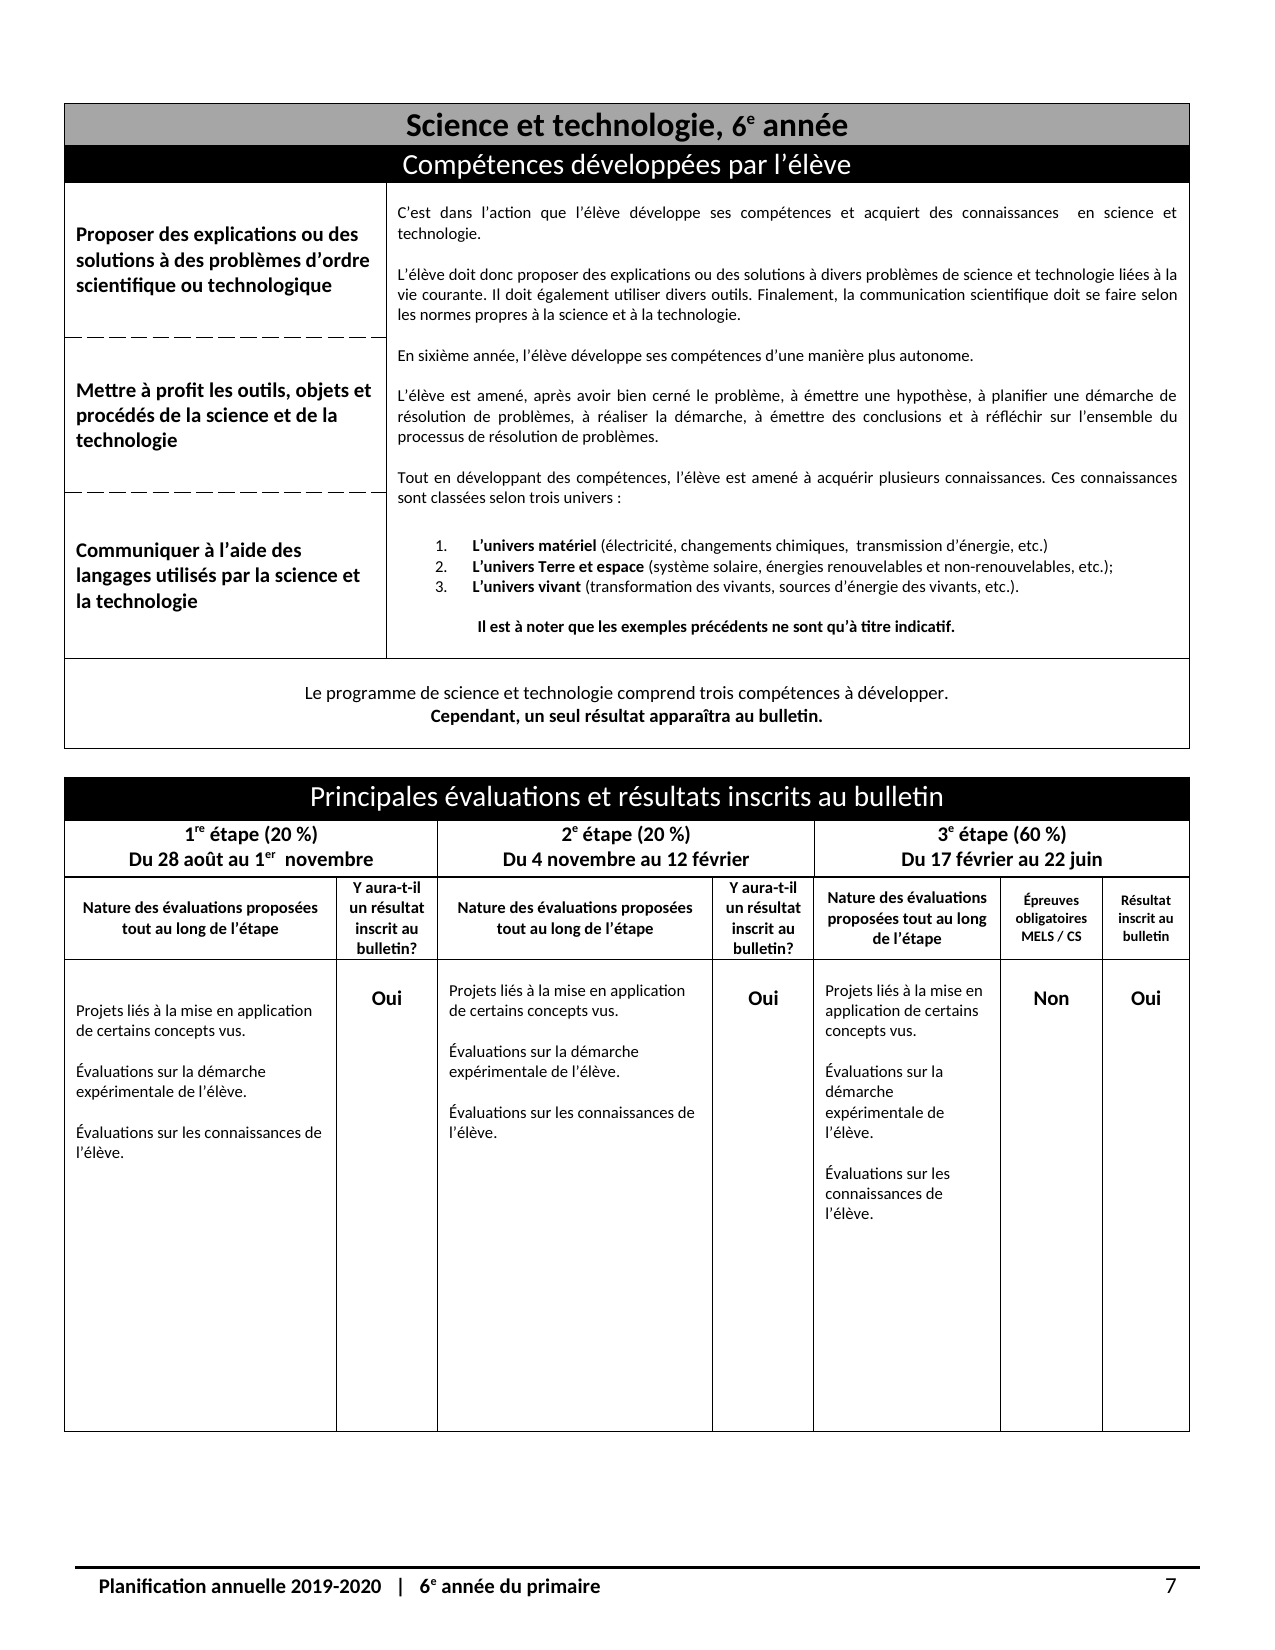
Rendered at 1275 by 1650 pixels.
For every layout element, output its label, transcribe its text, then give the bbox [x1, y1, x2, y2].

table_cell Nature des évaluations proposées tout au long de l’étape [438, 878, 712, 959]
table_cell Nature des évaluations proposées tout au long de l’étape [65, 878, 336, 959]
table_cell 3e étape (60 %) Du 17 février au 22 juin [815, 821, 1189, 876]
table_cell Y aura-t-il un résultat inscrit au bulletin? [337, 878, 437, 959]
table_cell Épreuves obligatoires MELS / CS [1001, 878, 1102, 959]
table_cell Projets liés à la mise en application de certains concepts vus. Évaluations sur la démarche expérimentale de l’élève. Évaluations sur les connaissances de l’élève. [814, 960, 1000, 1431]
table_cell Le programme de science et technologie comprend trois compétences à développer. Cependant, un seul résultat apparaîtra au bulletin. [65, 659, 1189, 747]
table_cell Résultat inscrit au bulletin [1103, 878, 1189, 959]
table_cell Oui [337, 960, 437, 1431]
table_cell 1re étape (20 %) Du 28 août au 1er novembre [65, 821, 437, 876]
table_cell 2e étape (20 %) Du 4 novembre au 12 février [438, 821, 814, 876]
table_cell Proposer des explications ou des solutions à des problèmes d’ordre scientifique ou technologique [65, 183, 386, 337]
table_cell Oui [1103, 960, 1189, 1431]
table_cell Mettre à profit les outils, objets et procédés de la science et de la technologie [65, 337, 386, 492]
table_header Science et technologie, 6e année [65, 104, 1189, 145]
table_cell C’est dans l’action que l’élève développe ses compétences et acquiert des connaissances en science et technologie. L’élève doit donc proposer des explications ou des solutions à divers problèmes de science et technologie liées à la vie courante. Il doit également utiliser divers outils. Finalement, la communication scientifique doit se faire selon les normes propres à la science et à la technologie. En sixième année, l’élève développe ses compétences d’une manière plus autonome. L’élève est amené, après avoir bien cerné le problème, à émettre une hypothèse, à planifier une démarche de résolution de problèmes, à réaliser la démarche, à émettre des conclusions et à réfléchir sur l’ensemble du processus de résolution de problèmes. Tout en développant des compétences, l’élève est amené à acquérir plusieurs connaissances. Ces connaissances sont classées selon trois univers : L’univers matériel (électricité, changements chimiques, transmission d’énergie, etc.) L’univers Terre et espace (système solaire, énergies renouvelables et non-renouvelables, etc.); L’univers vivant (transformation des vivants, sources d’énergie des vivants, etc.). Il est à noter que les exemples précédents ne sont qu’à titre indicatif. [387, 183, 1189, 657]
table_cell Compétences développées par l’élève [65, 146, 1189, 181]
table_cell Communiquer à l’aide des langages utilisés par la science et la technologie [65, 492, 386, 657]
table_cell Oui [713, 960, 813, 1431]
table_cell Projets liés à la mise en application de certains concepts vus. Évaluations sur la démarche expérimentale de l’élève. Évaluations sur les connaissances de l’élève. [65, 960, 336, 1431]
table_header Principales évaluations et résultats inscrits au bulletin [65, 778, 1189, 820]
table_cell Y aura-t-il un résultat inscrit au bulletin? [713, 878, 813, 959]
table_cell Nature des évaluations proposées tout au long de l’étape [814, 878, 1000, 959]
table_cell Non [1001, 960, 1102, 1431]
table_cell Projets liés à la mise en application de certains concepts vus. Évaluations sur la démarche expérimentale de l’élève. Évaluations sur les connaissances de l’élève. [438, 960, 712, 1431]
